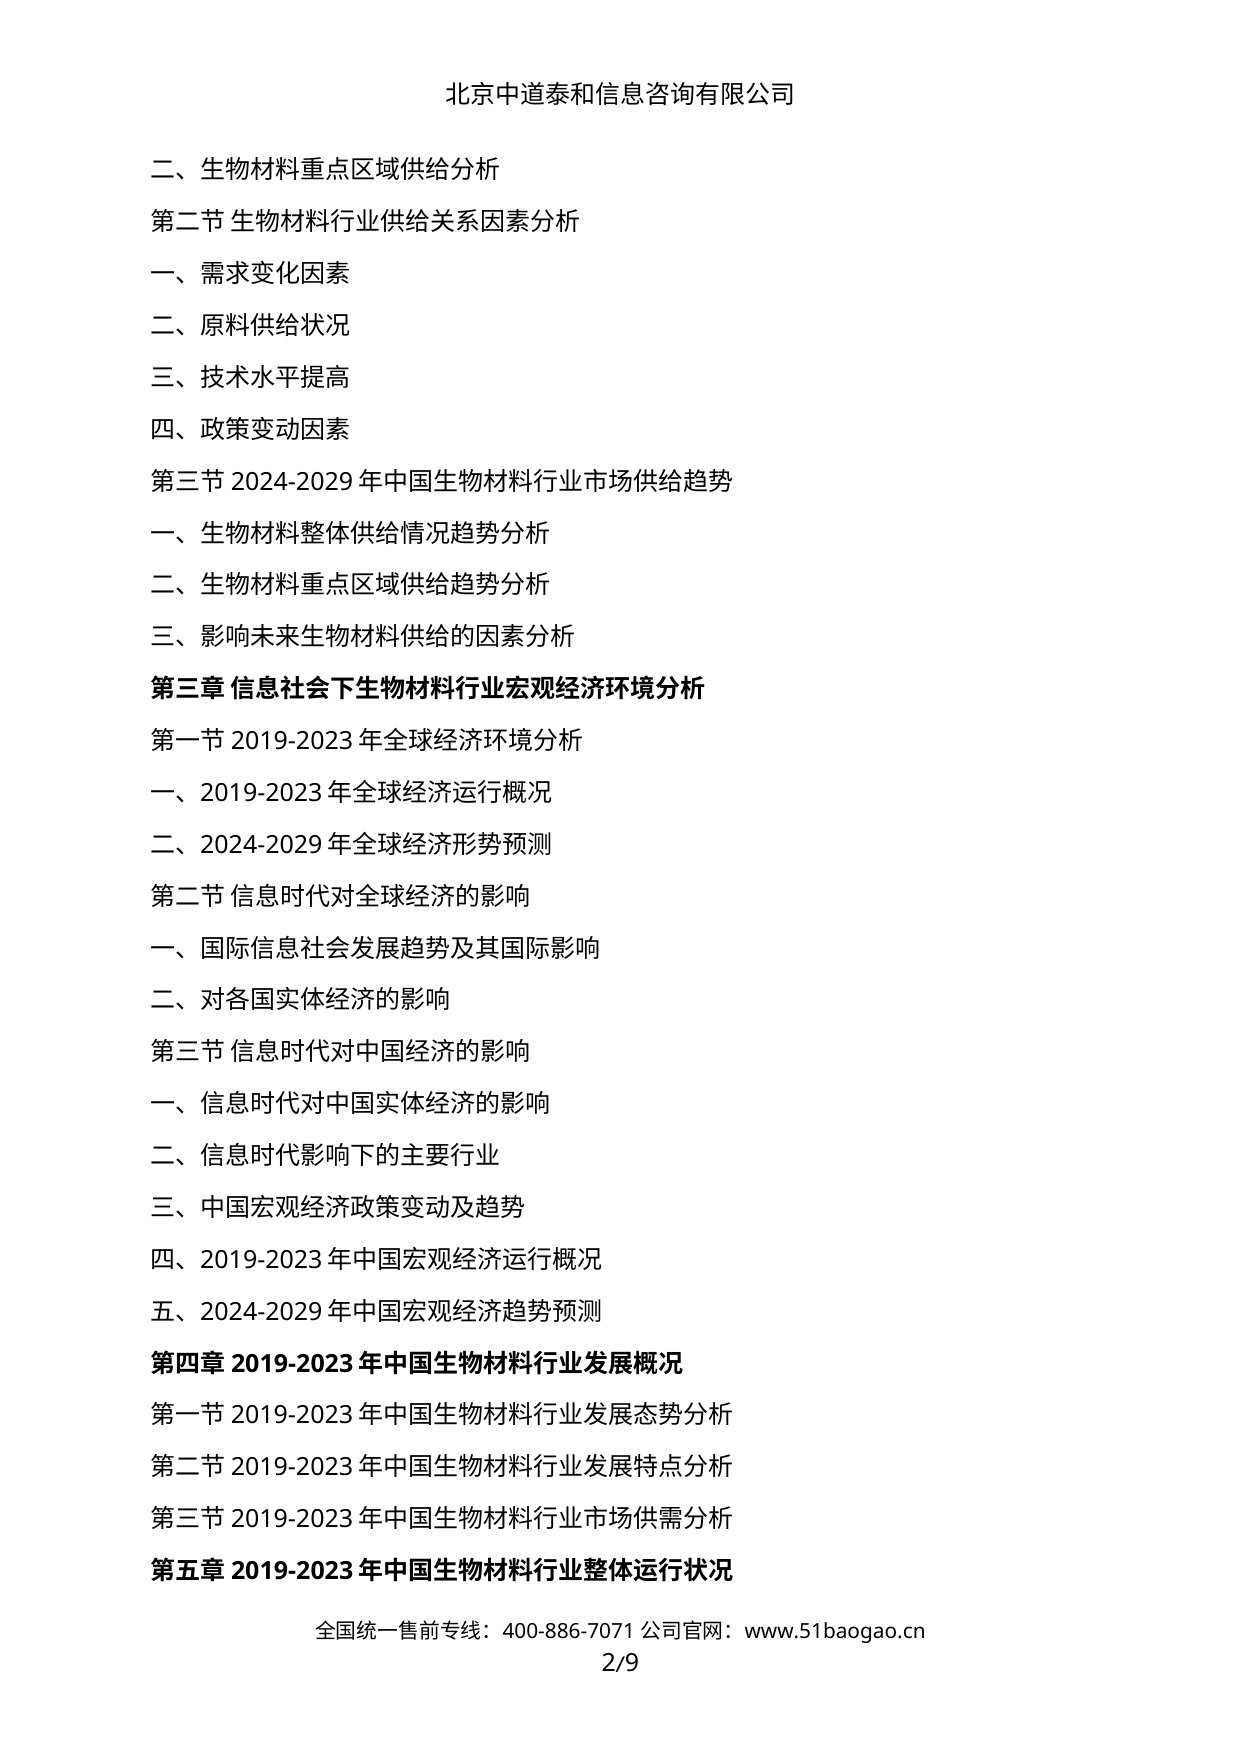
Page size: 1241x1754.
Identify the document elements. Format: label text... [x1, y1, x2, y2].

text 二、生物材料重点区域供给分析 [150, 150, 1090, 186]
text 一、需求变化因素 [150, 254, 1090, 290]
text 二、对各国实体经济的影响 [150, 980, 1090, 1016]
text 第三节 2024-2029年中国生物材料行业市场供给趋势 [150, 461, 1090, 497]
text 第一节 2019-2023年中国生物材料行业发展态势分析 [150, 1395, 1090, 1431]
text 第二节 生物材料行业供给关系因素分析 [150, 202, 1090, 238]
text 第四章 2019-2023年中国生物材料行业发展概况 [150, 1343, 1090, 1379]
text 二、原料供给状况 [150, 306, 1090, 342]
text 三、影响未来生物材料供给的因素分析 [150, 617, 1090, 653]
text 二、信息时代影响下的主要行业 [150, 1136, 1090, 1172]
text 第三章 信息社会下生物材料行业宏观经济环境分析 [150, 669, 1090, 705]
text 二、生物材料重点区域供给趋势分析 [150, 565, 1090, 601]
text 三、技术水平提高 [150, 357, 1090, 394]
text 四、2019-2023年中国宏观经济运行概况 [150, 1239, 1090, 1276]
text 五、2024-2029年中国宏观经济趋势预测 [150, 1291, 1090, 1327]
text 二、2024-2029年全球经济形势预测 [150, 824, 1090, 861]
text 第二节 2019-2023年中国生物材料行业发展特点分析 [150, 1447, 1090, 1483]
text 四、政策变动因素 [150, 409, 1090, 446]
text 第二节 信息时代对全球经济的影响 [150, 876, 1090, 912]
text 第一节 2019-2023年全球经济环境分析 [150, 721, 1090, 757]
text 第三节 2019-2023年中国生物材料行业市场供需分析 [150, 1499, 1090, 1535]
text 一、生物材料整体供给情况趋势分析 [150, 513, 1090, 549]
text 第三节 信息时代对中国经济的影响 [150, 1032, 1090, 1068]
text 一、2019-2023年全球经济运行概况 [150, 772, 1090, 809]
text 三、中国宏观经济政策变动及趋势 [150, 1187, 1090, 1224]
text 一、国际信息社会发展趋势及其国际影响 [150, 928, 1090, 964]
text 第五章 2019-2023年中国生物材料行业整体运行状况 [150, 1551, 1090, 1587]
text 一、信息时代对中国实体经济的影响 [150, 1084, 1090, 1120]
